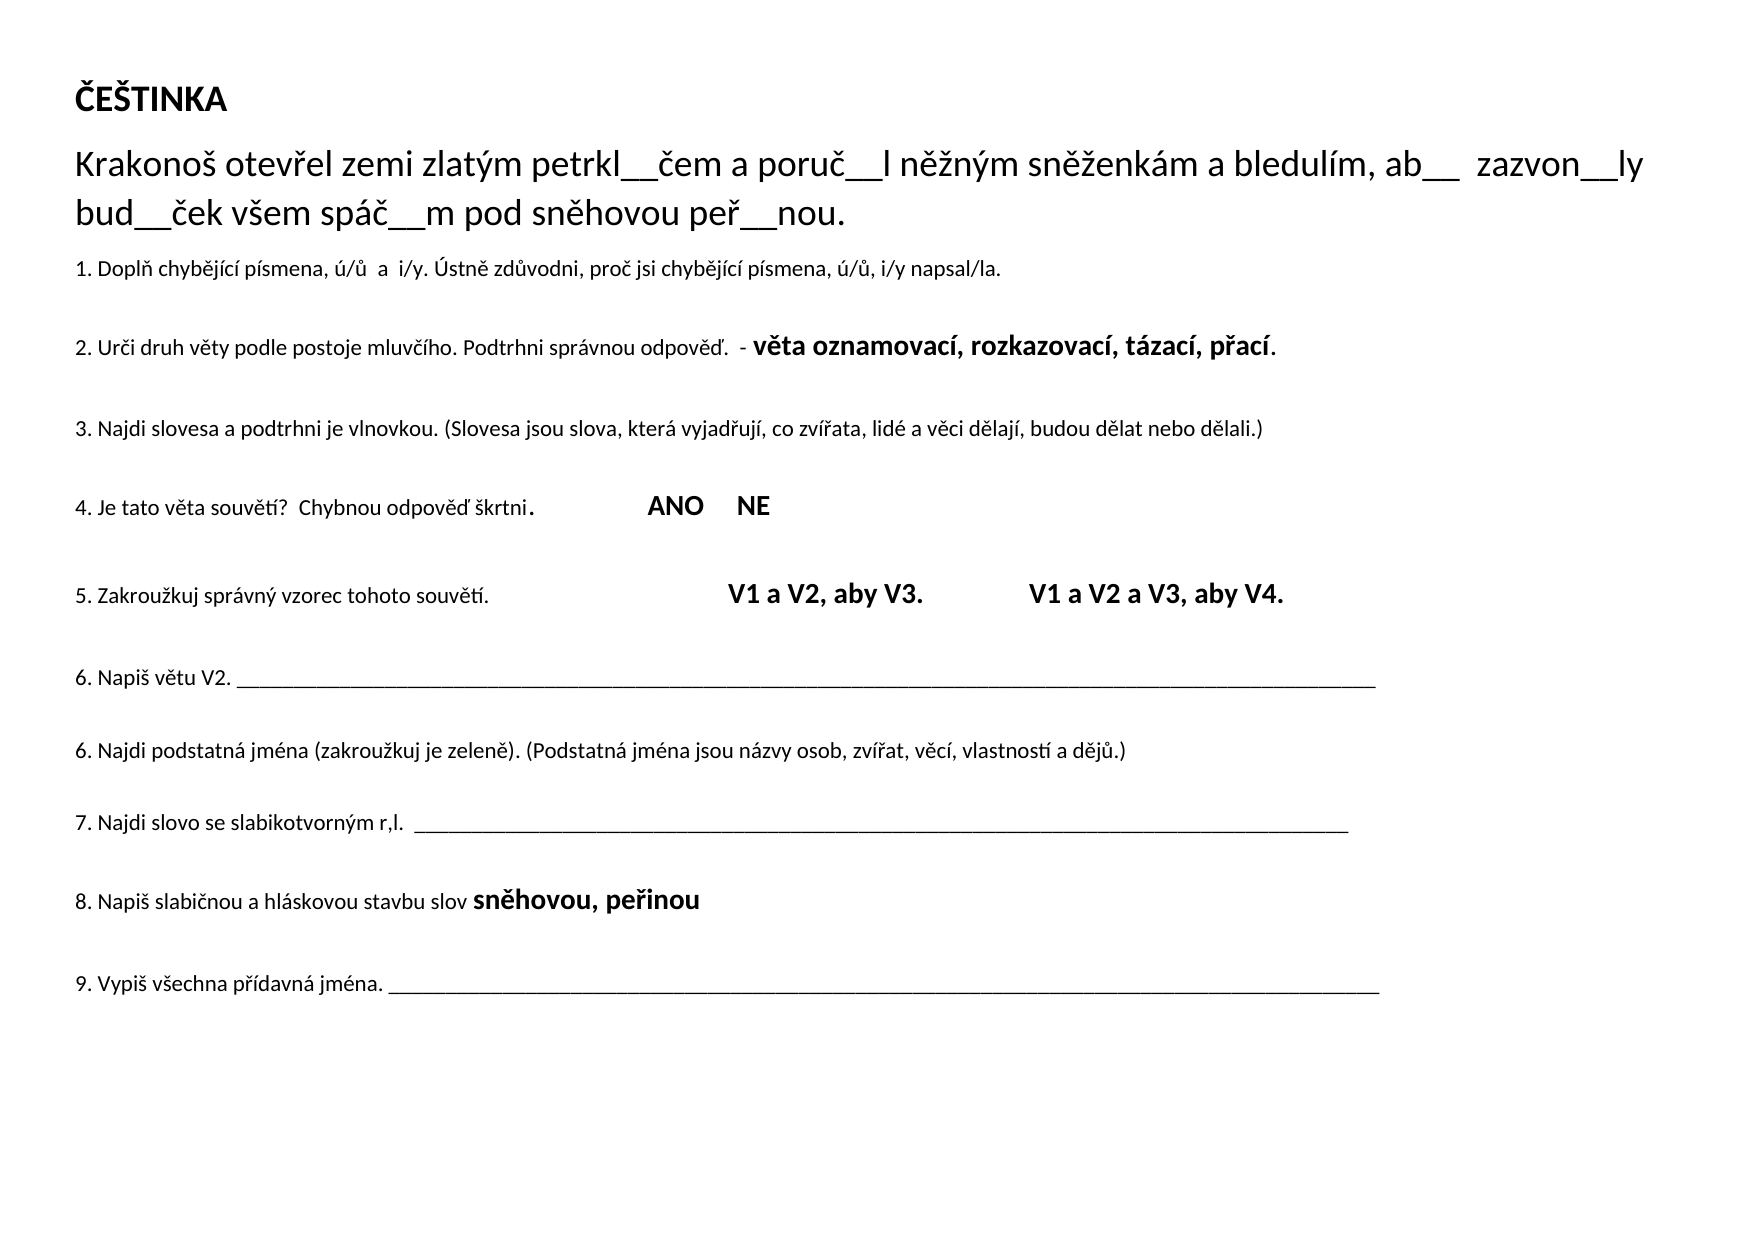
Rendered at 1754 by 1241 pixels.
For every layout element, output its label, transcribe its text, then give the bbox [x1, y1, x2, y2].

text 5. Zakroužkuj správný vzorec tohoto souvětí. V1 a V2, aby V3. V1 a V2 a V3, aby V4. [75, 575, 1679, 611]
text 6. Napiš větu V2. ____________________________________________________________________________________________________ [75, 663, 1679, 691]
text 2. Urči druh věty podle postoje mluvčího. Podtrhni správnou odpověď. - věta oznamovací, rozkazovací, tázací, přací. [75, 327, 1679, 362]
text 4. Je tato věta souvětí? Chybnou odpověď škrtni. ANO NE [75, 487, 1679, 523]
text 7. Najdi slovo se slabikotvorným r,l. __________________________________________________________________________________ [75, 808, 1679, 837]
text 9. Vypiš všechna přídavná jména. _______________________________________________________________________________________ [75, 969, 1679, 997]
text 8. Napiš slabičnou a hláskovou stavbu slov sněhovou, peřinou [75, 881, 1679, 917]
text 6. Najdi podstatná jména (zakroužkuj je zeleně). (Podstatná jména jsou názvy osob, zvířat, věcí, vlastností a dějů.) [75, 736, 1679, 764]
text 3. Najdi slovesa a podtrhni je vlnovkou. (Slovesa jsou slova, která vyjadřují, co zvířata, lidé a věci dělají, budou dělat nebo dělali.) [75, 414, 1679, 443]
text 1. Doplň chybějící písmena, ú/ů a i/y. Ústně zdůvodni, proč jsi chybějící písmena, ú/ů, i/y napsal/la. [75, 254, 1679, 282]
text Krakonoš otevřel zemi zlatým petrkl__čem a poruč__l něžným sněženkám a bledulím, ab__ zazvon__ly bud__ček všem spáč__m pod sněhovou peř__nou. [75, 140, 1679, 234]
text ČEŠTINKA [75, 75, 1679, 121]
